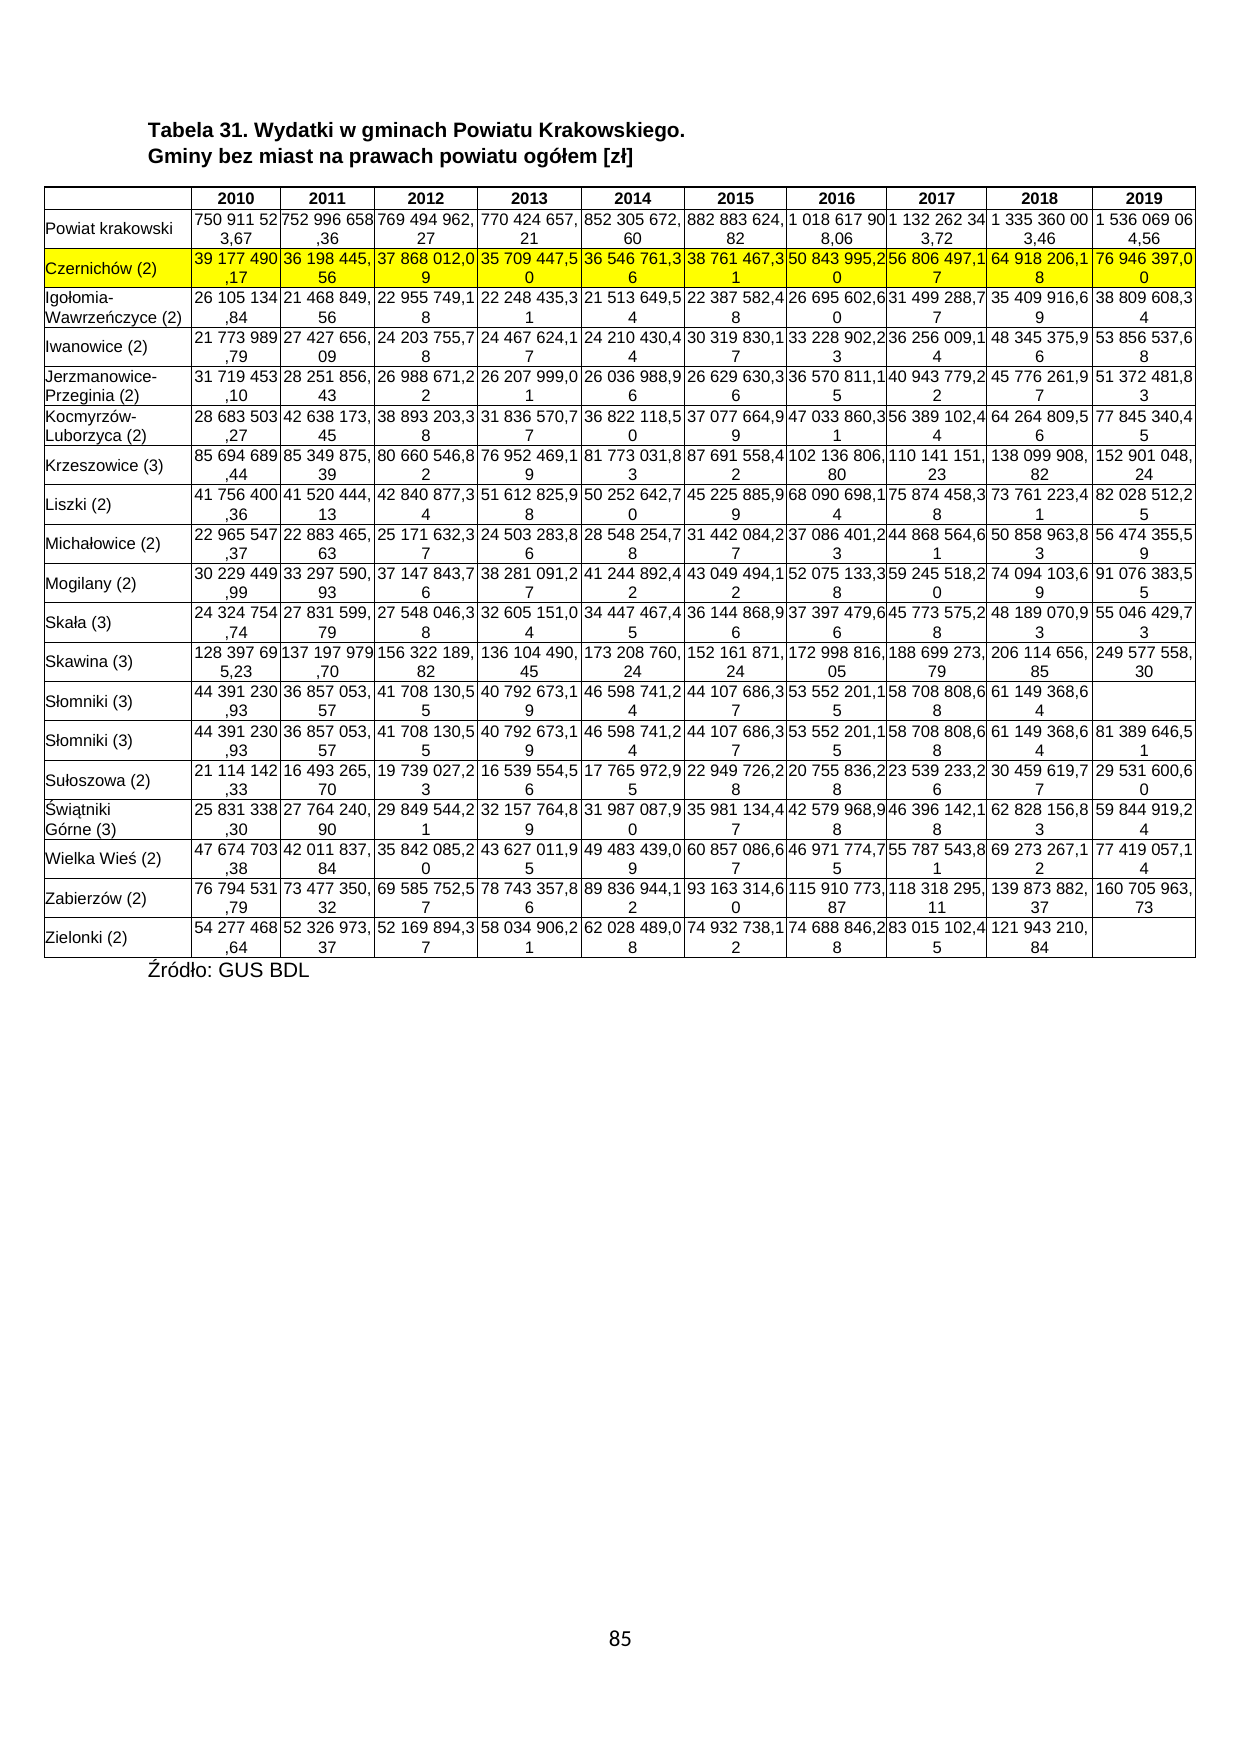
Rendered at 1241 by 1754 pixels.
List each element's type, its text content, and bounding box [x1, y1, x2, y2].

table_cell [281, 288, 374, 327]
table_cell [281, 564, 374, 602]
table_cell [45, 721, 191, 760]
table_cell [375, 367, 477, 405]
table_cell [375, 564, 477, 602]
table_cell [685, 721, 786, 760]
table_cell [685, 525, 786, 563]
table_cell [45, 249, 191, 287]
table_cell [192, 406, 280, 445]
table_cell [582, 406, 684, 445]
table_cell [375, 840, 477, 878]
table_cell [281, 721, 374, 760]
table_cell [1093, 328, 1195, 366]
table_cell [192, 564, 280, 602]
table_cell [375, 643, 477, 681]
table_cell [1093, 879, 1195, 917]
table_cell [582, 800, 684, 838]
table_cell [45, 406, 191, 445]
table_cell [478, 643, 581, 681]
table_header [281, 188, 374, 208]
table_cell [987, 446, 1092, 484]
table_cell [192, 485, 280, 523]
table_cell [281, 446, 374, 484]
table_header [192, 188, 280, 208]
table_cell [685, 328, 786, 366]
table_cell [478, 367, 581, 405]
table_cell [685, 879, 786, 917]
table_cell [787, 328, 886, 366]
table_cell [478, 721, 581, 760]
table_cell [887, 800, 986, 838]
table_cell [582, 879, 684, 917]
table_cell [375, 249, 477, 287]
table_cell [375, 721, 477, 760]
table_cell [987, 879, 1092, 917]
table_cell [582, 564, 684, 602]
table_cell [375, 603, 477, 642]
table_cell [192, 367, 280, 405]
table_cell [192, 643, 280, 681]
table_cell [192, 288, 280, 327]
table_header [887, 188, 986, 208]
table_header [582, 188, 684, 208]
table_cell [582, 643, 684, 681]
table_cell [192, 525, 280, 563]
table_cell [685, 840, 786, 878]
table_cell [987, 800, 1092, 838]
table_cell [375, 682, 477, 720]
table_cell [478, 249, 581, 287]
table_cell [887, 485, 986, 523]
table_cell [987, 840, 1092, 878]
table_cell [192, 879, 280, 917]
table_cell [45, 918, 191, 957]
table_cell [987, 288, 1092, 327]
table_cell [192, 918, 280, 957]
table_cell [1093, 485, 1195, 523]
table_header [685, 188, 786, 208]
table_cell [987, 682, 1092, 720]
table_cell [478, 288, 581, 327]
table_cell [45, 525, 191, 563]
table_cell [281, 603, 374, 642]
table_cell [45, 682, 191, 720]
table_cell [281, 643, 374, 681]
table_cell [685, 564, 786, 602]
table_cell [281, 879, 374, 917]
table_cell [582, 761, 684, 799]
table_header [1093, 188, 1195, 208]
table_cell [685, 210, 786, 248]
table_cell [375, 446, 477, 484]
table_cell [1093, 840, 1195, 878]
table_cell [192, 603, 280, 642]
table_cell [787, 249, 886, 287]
text Tabela 31. Wydatki w gminach Powiatu Krakowskiego. Gminy bez miast na prawach powiatu ogółem [zł] [148, 118, 1093, 168]
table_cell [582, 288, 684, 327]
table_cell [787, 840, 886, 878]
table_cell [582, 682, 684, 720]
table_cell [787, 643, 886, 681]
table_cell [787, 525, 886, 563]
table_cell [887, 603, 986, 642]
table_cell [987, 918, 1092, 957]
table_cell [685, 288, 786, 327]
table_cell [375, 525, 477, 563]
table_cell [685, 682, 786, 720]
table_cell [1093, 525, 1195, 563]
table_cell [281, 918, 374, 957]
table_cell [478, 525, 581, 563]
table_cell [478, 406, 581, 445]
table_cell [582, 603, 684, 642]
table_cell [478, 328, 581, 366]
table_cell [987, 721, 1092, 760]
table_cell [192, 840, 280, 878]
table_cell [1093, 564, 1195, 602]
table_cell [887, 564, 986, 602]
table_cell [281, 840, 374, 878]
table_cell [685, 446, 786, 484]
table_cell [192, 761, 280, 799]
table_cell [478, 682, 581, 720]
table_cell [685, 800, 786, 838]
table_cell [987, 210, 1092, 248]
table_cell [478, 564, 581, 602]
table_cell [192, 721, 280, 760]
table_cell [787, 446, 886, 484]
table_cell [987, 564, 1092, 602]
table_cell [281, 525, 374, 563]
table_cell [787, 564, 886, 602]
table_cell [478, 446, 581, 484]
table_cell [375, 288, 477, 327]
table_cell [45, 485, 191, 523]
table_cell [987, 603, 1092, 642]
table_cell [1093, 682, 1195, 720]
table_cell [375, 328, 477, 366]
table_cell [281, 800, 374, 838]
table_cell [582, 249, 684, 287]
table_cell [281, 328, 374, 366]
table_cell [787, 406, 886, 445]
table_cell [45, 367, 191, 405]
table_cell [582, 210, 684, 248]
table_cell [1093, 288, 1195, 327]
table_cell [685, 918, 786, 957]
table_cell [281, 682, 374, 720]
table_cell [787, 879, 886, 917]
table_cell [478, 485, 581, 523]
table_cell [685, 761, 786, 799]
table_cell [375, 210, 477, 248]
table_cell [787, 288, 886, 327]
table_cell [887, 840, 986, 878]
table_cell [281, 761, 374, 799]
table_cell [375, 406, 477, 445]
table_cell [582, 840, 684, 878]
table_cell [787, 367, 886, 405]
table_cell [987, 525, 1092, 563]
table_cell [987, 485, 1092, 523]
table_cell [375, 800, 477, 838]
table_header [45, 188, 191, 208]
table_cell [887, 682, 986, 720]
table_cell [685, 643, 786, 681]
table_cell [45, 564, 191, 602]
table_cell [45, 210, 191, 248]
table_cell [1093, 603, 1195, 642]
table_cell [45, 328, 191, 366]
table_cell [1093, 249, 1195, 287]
text Źródło: GUS BDL [148, 958, 1093, 982]
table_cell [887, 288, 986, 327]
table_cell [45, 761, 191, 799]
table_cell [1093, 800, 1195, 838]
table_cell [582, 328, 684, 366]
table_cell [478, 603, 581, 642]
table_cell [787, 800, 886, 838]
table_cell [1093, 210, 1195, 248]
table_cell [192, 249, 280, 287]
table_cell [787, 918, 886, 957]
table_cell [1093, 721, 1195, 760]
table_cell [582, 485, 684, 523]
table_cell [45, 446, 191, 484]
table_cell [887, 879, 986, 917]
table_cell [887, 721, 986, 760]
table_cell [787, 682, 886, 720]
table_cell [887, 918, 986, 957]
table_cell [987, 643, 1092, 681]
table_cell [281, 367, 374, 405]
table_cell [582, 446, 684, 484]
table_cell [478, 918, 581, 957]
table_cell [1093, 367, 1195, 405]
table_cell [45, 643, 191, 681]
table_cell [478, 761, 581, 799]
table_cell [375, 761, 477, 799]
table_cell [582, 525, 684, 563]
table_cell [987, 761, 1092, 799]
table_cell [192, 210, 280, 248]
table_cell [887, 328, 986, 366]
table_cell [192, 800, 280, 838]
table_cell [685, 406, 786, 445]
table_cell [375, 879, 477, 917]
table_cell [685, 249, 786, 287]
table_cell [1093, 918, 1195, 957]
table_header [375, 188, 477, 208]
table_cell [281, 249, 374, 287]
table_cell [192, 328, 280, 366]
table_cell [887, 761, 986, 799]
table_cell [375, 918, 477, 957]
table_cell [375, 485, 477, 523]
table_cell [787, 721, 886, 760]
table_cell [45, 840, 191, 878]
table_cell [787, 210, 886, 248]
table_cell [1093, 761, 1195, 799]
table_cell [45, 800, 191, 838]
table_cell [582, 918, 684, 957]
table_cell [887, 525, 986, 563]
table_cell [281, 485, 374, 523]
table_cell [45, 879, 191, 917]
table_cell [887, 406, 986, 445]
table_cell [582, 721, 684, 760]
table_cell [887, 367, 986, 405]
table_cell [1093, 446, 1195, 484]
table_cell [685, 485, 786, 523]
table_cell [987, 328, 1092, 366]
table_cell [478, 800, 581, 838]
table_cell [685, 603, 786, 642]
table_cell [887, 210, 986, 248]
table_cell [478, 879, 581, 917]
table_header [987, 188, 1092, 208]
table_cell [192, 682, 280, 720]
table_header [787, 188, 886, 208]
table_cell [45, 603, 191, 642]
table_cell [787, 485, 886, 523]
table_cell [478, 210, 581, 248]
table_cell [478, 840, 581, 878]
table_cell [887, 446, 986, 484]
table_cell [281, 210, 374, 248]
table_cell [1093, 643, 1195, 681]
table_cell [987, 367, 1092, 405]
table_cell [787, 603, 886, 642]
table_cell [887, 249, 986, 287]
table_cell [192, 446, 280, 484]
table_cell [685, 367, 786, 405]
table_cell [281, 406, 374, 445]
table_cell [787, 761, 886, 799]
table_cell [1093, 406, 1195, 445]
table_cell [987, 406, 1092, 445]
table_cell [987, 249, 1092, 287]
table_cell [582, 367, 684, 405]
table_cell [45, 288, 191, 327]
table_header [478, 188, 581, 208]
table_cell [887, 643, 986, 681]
